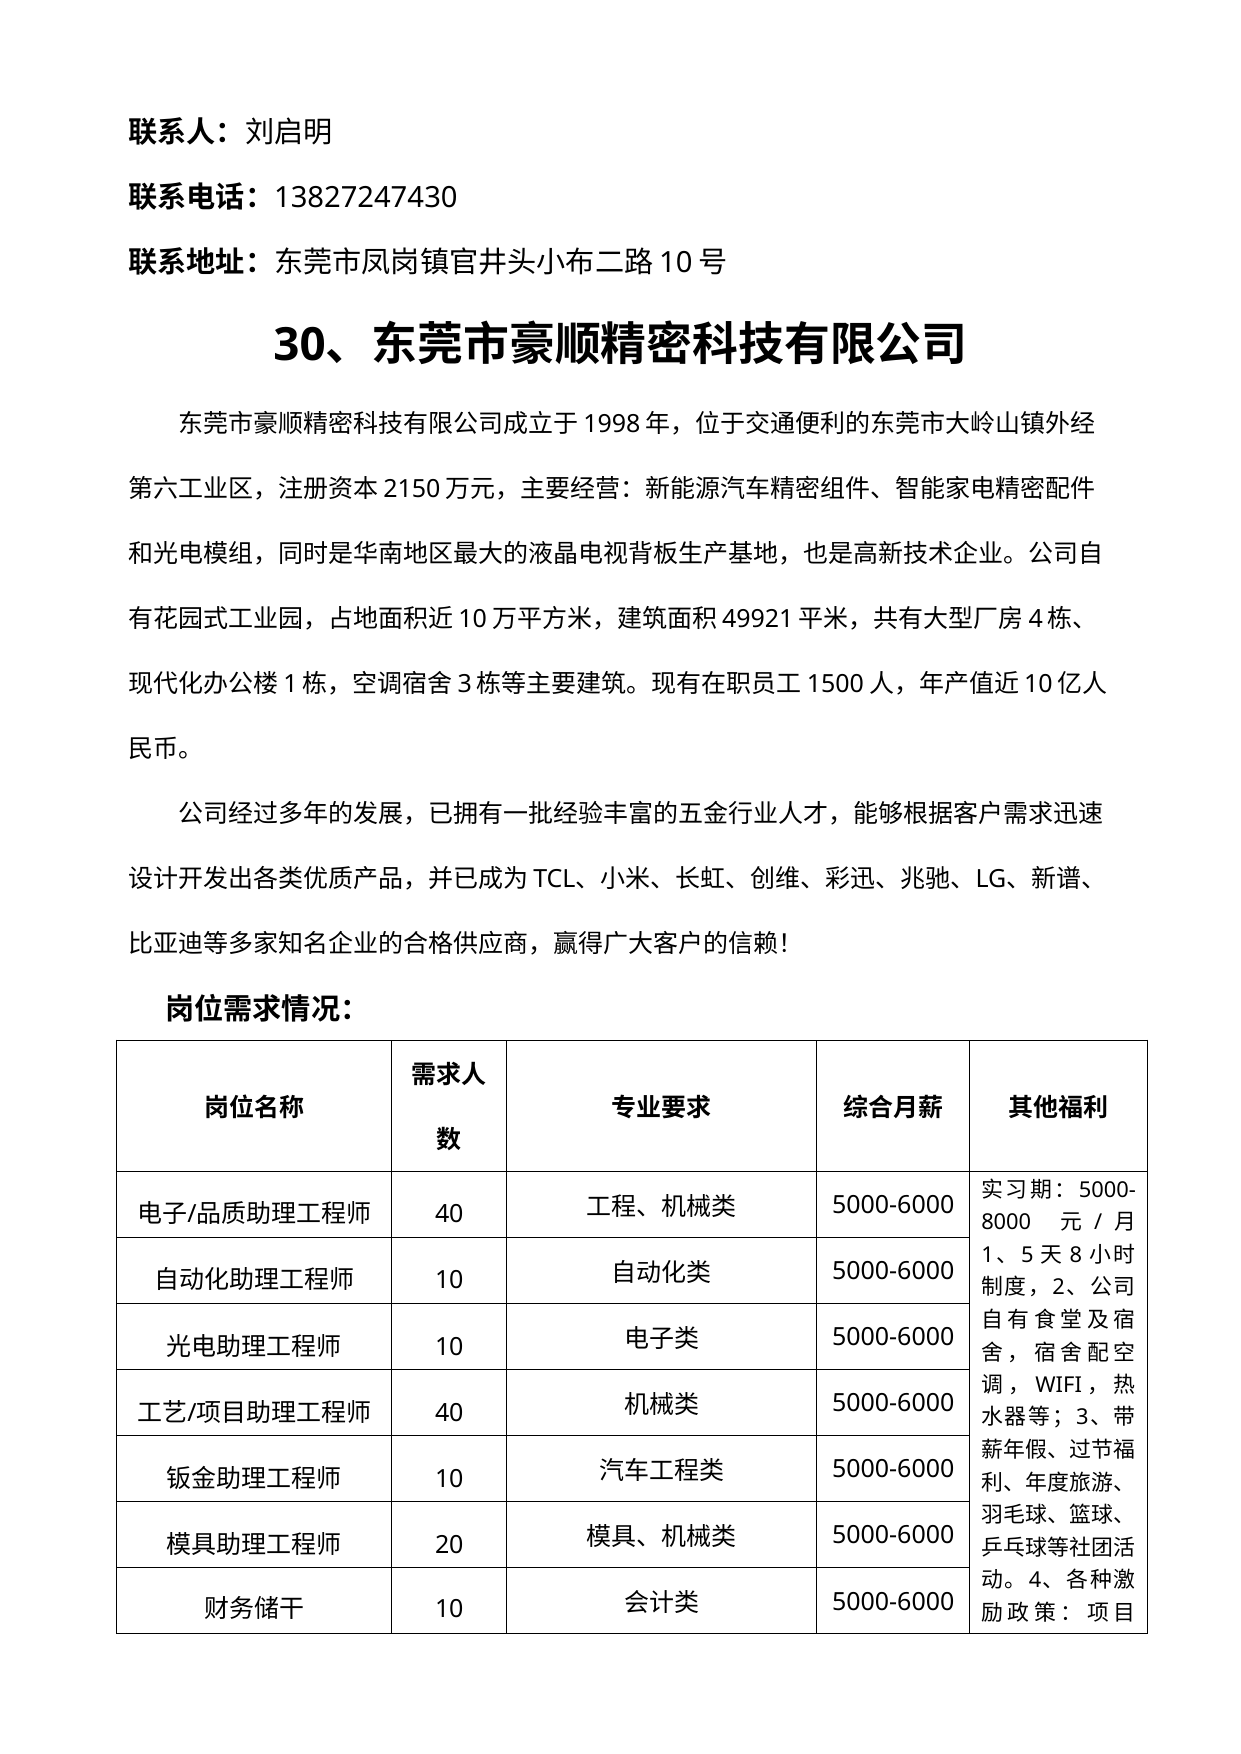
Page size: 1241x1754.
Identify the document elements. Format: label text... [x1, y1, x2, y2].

table_header 综合月薪 [817, 1041, 969, 1171]
text 联系电话：13827247430 [128, 162, 1112, 227]
table_header 其他福利 [970, 1041, 1147, 1171]
table_cell 10 [392, 1436, 506, 1501]
text 岗位需求情况： [128, 974, 1112, 1039]
table_cell 10 [392, 1238, 506, 1303]
table_header 岗位名称 [117, 1041, 391, 1171]
table_cell 模具、机械类 [507, 1502, 816, 1567]
table_header 需求人数 [392, 1041, 506, 1171]
table_cell 会计类 [507, 1568, 816, 1633]
text 东莞市豪顺精密科技有限公司成立于1998年，位于交通便利的东莞市大岭山镇外经第六工业区，注册资本2150万元，主要经营：新能源汽车精密组件、智能家电精密配件和光电模组，同时是华南地区最大的液晶电视背板生产基地，也是高新技术企业。公司自有花园式工业园，占地面积近10万平方米，建筑面积49921平米，共有大型厂房4栋、现代化办公楼1栋，空调宿舍3栋等主要建筑。现有在职员工1500人，年产值近10亿人民币。 [128, 389, 1112, 779]
table_cell 40 [392, 1370, 506, 1435]
table_cell 电子/品质助理工程师 [117, 1172, 391, 1237]
table_cell 自动化类 [507, 1238, 816, 1303]
table_cell 5000-6000 [817, 1568, 969, 1633]
table_cell 工程、机械类 [507, 1172, 816, 1237]
text 联系地址：东莞市凤岗镇官井头小布二路10号 [128, 227, 1112, 292]
table_cell 电子类 [507, 1304, 816, 1369]
table_cell 5000-6000 [817, 1436, 969, 1501]
table_cell 财务储干 [117, 1568, 391, 1633]
table_cell 光电助理工程师 [117, 1304, 391, 1369]
table_cell 10 [392, 1304, 506, 1369]
text 30、东莞市豪顺精密科技有限公司 [128, 292, 1112, 389]
table_cell 5000-6000 [817, 1304, 969, 1369]
table_cell 5000-6000 [817, 1238, 969, 1303]
table_cell 自动化助理工程师 [117, 1238, 391, 1303]
table_cell 钣金助理工程师 [117, 1436, 391, 1501]
table_cell 汽车工程类 [507, 1436, 816, 1501]
text 联系人：刘启明 [128, 97, 1112, 162]
table_cell 5000-6000 [817, 1502, 969, 1567]
table_cell 20 [392, 1502, 506, 1567]
text 公司经过多年的发展，已拥有一批经验丰富的五金行业人才，能够根据客户需求迅速设计开发出各类优质产品，并已成为TCL、小米、长虹、创维、彩迅、兆驰、LG、新谱、比亚迪等多家知名企业的合格供应商，赢得广大客户的信赖！ [128, 779, 1112, 974]
table_cell 实习期：5000-8000 元/月1、5天8小时制度，2、公司自有食堂及宿舍，宿舍配空调，WIFI，热水器等；3、带薪年假、过节福利、年度旅游、羽毛球、篮球、乒乓球等社团活动。4、各种激励政策：项目奖、工龄奖、岗位奖，根据年度经营状况可获得年终奖、部门奖金。5、 提供入职培训及专业指引，配备资深人员带领工作。 [970, 1172, 1147, 1633]
table_cell 工艺/项目助理工程师 [117, 1370, 391, 1435]
table_cell 5000-6000 [817, 1370, 969, 1435]
table_cell 模具助理工程师 [117, 1502, 391, 1567]
table_cell 5000-6000 [817, 1172, 969, 1237]
table_cell 40 [392, 1172, 506, 1237]
table_header 专业要求 [507, 1041, 816, 1171]
table_cell 机械类 [507, 1370, 816, 1435]
table_cell 10 [392, 1568, 506, 1633]
